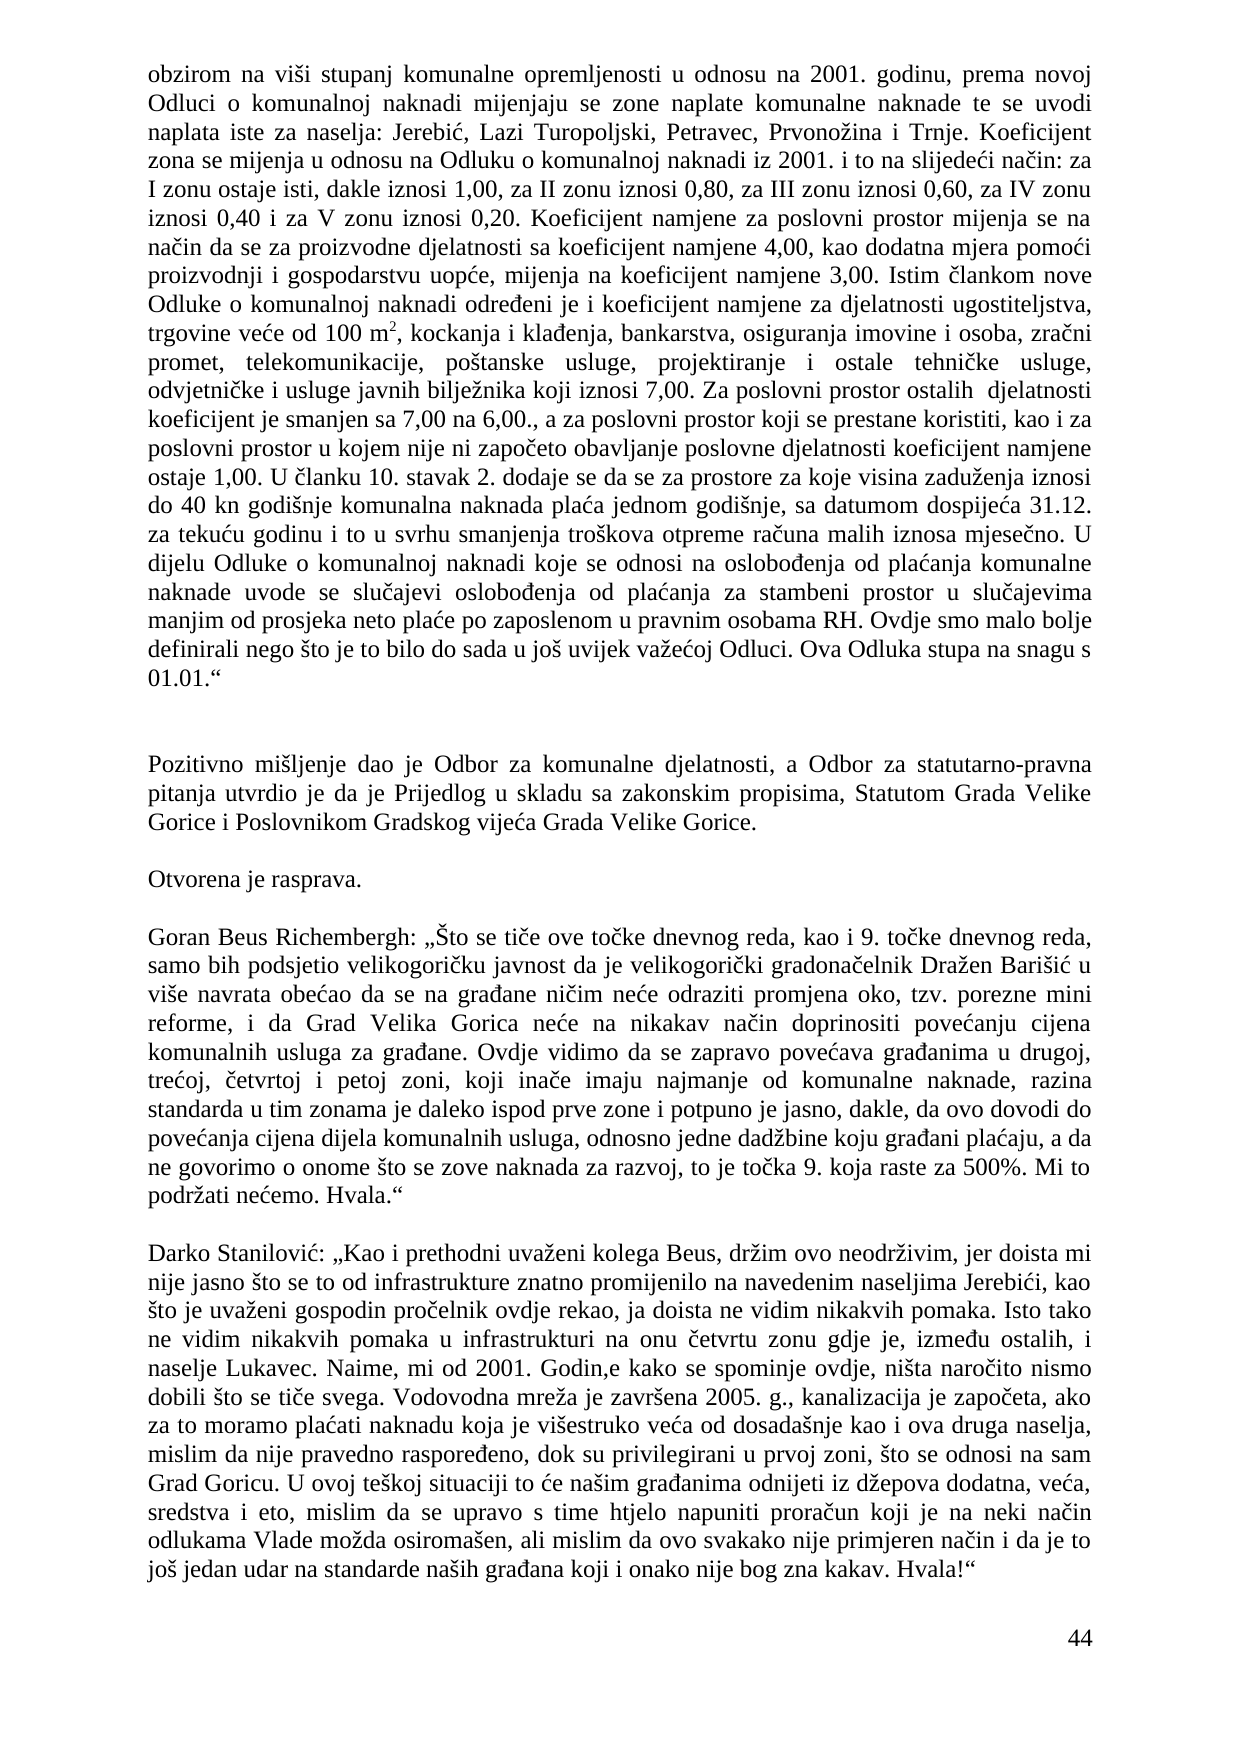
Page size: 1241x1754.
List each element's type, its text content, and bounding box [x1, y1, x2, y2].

text Goran Beus Richembergh: „Što se tiče ove točke dnevnog reda, kao i 9. točke dnevnog reda, samo bih podsjetio velikogoričku javnost da je velikogorički gradonačelnik Dražen Barišić u više navrata obećao da se na građane ničim neće odraziti promjena oko, tzv. porezne mini reforme, i da Grad Velika Gorica neće na nikakav način doprinositi povećanju cijena komunalnih usluga za građane. Ovdje vidimo da se zapravo povećava građanima u drugoj, trećoj, četvrtoj i petoj zoni, koji inače imaju najmanje od komunalne naknade, razina standarda u tim zonama je daleko ispod prve zone i potpuno je jasno, dakle, da ovo dovodi do povećanja cijena dijela komunalnih usluga, odnosno jedne dadžbine koju građani plaćaju, a da ne govorimo o onome što se zove naknada za razvoj, to je točka 9. koja raste za 500%. Mi to podržati nećemo. Hvala.“ [148, 922, 1093, 1209]
text Darko Stanilović: „Kao i prethodni uvaženi kolega Beus, držim ovo neodrživim, jer doista mi nije jasno što se to od infrastrukture znatno promijenilo na navedenim naseljima Jerebići, kao što je uvaženi gospodin pročelnik ovdje rekao, ja doista ne vidim nikakvih pomaka. Isto tako ne vidim nikakvih pomaka u infrastrukturi na onu četvrtu zonu gdje je, između ostalih, i naselje Lukavec. Naime, mi od 2001. Godin,e kako se spominje ovdje, ništa naročito nismo dobili što se tiče svega. Vodovodna mreža je završena 2005. g., kanalizacija je započeta, ako za to moramo plaćati naknadu koja je višestruko veća od dosadašnje kao i ova druga naselja, mislim da nije pravedno raspoređeno, dok su privilegirani u prvoj zoni, što se odnosi na sam Grad Goricu. U ovoj teškoj situaciji to će našim građanima odnijeti iz džepova dodatna, veća, sredstva i eto, mislim da se upravo s time htjelo napuniti proračun koji je na neki način odlukama Vlade možda osiromašen, ali mislim da ovo svakako nije primjeren način i da je to još jedan udar na standarde naših građana koji i onako nije bog zna kakav. Hvala!“ [148, 1238, 1093, 1583]
text Otvorena je rasprava. [148, 864, 1093, 893]
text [148, 59, 1093, 692]
text Pozitivno mišljenje dao je Odbor za komunalne djelatnosti, a Odbor za statutarno-pravna pitanja utvrdio je da je Prijedlog u skladu sa zakonskim propisima, Statutom Grada Velike Gorice i Poslovnikom Gradskog vijeća Grada Velike Gorice. [148, 749, 1093, 835]
